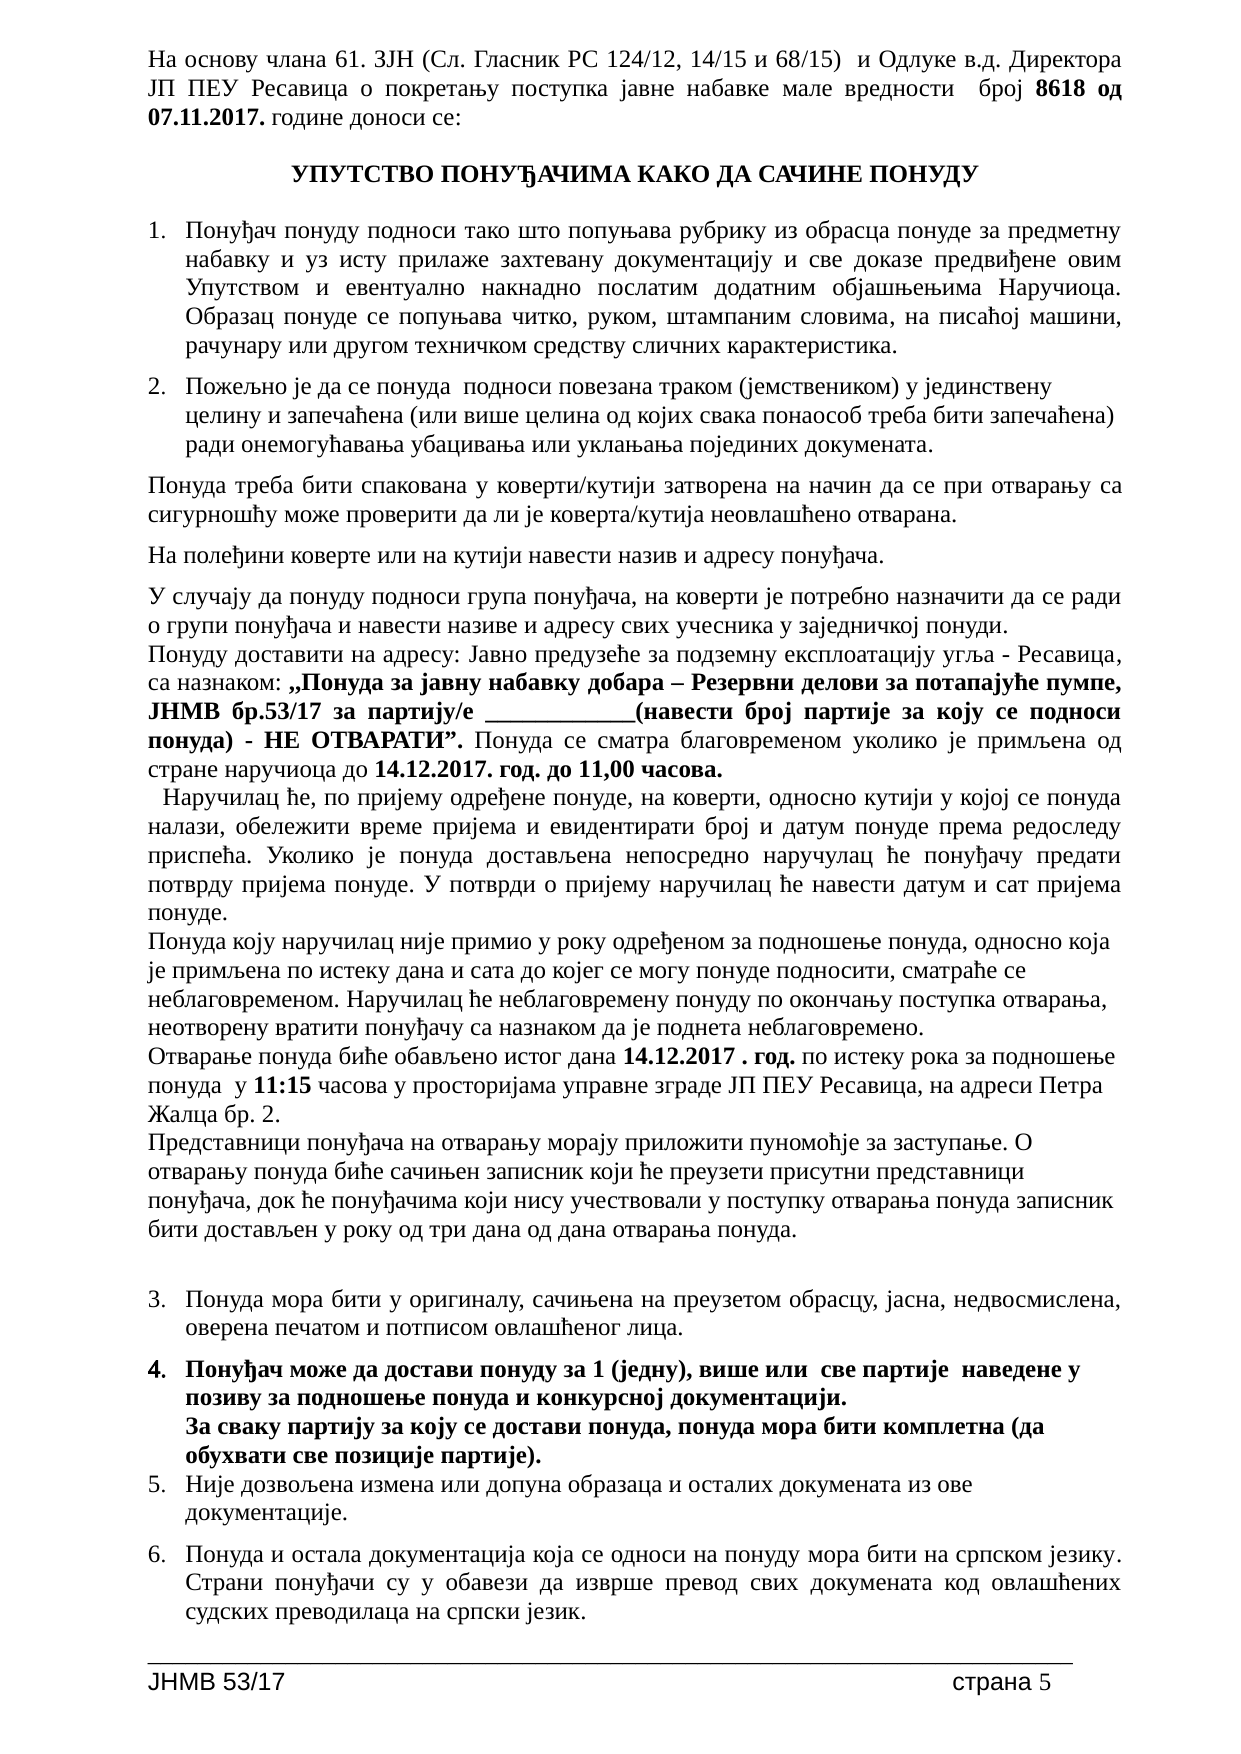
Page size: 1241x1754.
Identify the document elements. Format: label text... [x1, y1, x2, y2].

text Понуду доставити на адресу: Јавно предузеће за подземну експлоатацију угља - Ресавица, са назнаком: ,,Понуда за јавну набавку добара – Резервни делови за потапајуће пумпе, ЈНМВ бр.53/17 за партију/е ____________(навести број партије за коју се подноси понуда) - НЕ ОТВАРАТИ”. Понуда се сматра благовременом уколико је примљена од стране наручиоца до 14.12.2017. год. до 11,00 часова. [148, 639, 1122, 782]
text Понуда коју наручилац није примио у року одређеном за подношење понуда, односно која је примљена по истеку дана и сата до којег се могу понуде подносити, сматраће се неблаговременом. Наручилац ће неблаговремену понуду по окончању поступка отварања, неотворену вратити понуђачу са назнаком да је поднета неблаговремено. [148, 926, 1122, 1041]
text УПУТСТВО ПОНУЂАЧИМА КАКО ДА САЧИНЕ ПОНУДУ [148, 159, 1122, 188]
list Понуда и остала документација која се односи на понуду мора бити на српском језику. Страни понуђачи су у обавези да изврше превод свих докумената код овлашћених судских преводилаца на српски језик. [148, 1539, 1122, 1625]
list Понуђач понуду подноси тако што попуњава рубрику из обрасца понуде за предметну набавку и уз исту прилаже захтевану документацију и све доказе предвиђене овим Упутством и евентуално накнадно послатим додатним објашњењима Наручиоца. Образац понуде се попуњава читко, руком, штампаним словима, на писаћој машини, рачунару или другом техничком средству сличних карактеристика. [148, 215, 1122, 359]
text У случају да понуду подноси група понуђача, на коверти је потребно назначити да се ради о групи понуђача и навести називе и адресу свих учесника у заједничкој понуди. [148, 581, 1122, 639]
text Представници понуђача на отварању морају приложити пуномоћје за заступање. О отварању понуда биће сачињен записник који ће преузети присутни представници понуђача, док ће понуђачима који нису учествовали у поступку отварања понуда записник бити достављен у року од три дана од дана отварања понуда. [148, 1127, 1122, 1242]
text Отварање понуда биће обављено истог дана 14.12.2017 . год. по истеку рока за подношење понуда у 11:15 часова у просторијама управне зграде ЈП ПЕУ Ресавица, на адреси Петра Жалца бр. 2. [148, 1041, 1122, 1127]
list Пожељно је да се понуда подноси повезана траком (јемствеником) у јединствену целину и запечаћена (или више целина од којих свака понаособ треба бити запечаћена) ради онемогућавања убацивања или уклањања појединих докумената. [148, 371, 1122, 457]
text Наручилац ће, по пријему одређене понуде, на коверти, односно кутији у којој се понуда налази, обележити време пријема и евидентирати број и датум понуде према редоследу приспећа. Уколико је понуда достављена непосредно наручулац ће понуђачу предати потврду пријема понуде. У потврди о пријему наручилац ће навести датум и сат пријема понуде. [148, 782, 1122, 926]
list Понуђач може да достави понуду за 1 (једну), више или све партије наведене у позиву за подношење понуда и конкурсној документацији. [148, 1354, 1122, 1411]
list Није дозвољена измена или допуна образаца и осталих докумената из ове документације. [148, 1469, 1122, 1526]
text На основу члана 61. ЗЈН (Сл. Гласник РС 124/12, 14/15 и 68/15) и Одлуке в.д. Директора ЈП ПЕУ Ресавица о покретању поступка јавне набавке мале вредности број 8618 од 07.11.2017. године доноси се: [148, 44, 1122, 131]
text Понуда треба бити спакована у коверти/кутији затворена на начин да се при отварању са сигурношћу може проверити да ли је коверта/кутија неовлашћено отварана. [148, 470, 1122, 527]
text За сваку партију за коју се достави понуда, понуда мора бити комплетна (да обухвати све позиције партије). [185, 1411, 1122, 1469]
list Понуда мора бити у оригиналу, сачињена на преузетом обрасцу, јасна, недвосмислена, оверена печатом и потписом овлашћеног лица. [148, 1284, 1122, 1341]
text На полеђини коверте или на кутији навести назив и адресу понуђача. [148, 540, 1122, 569]
